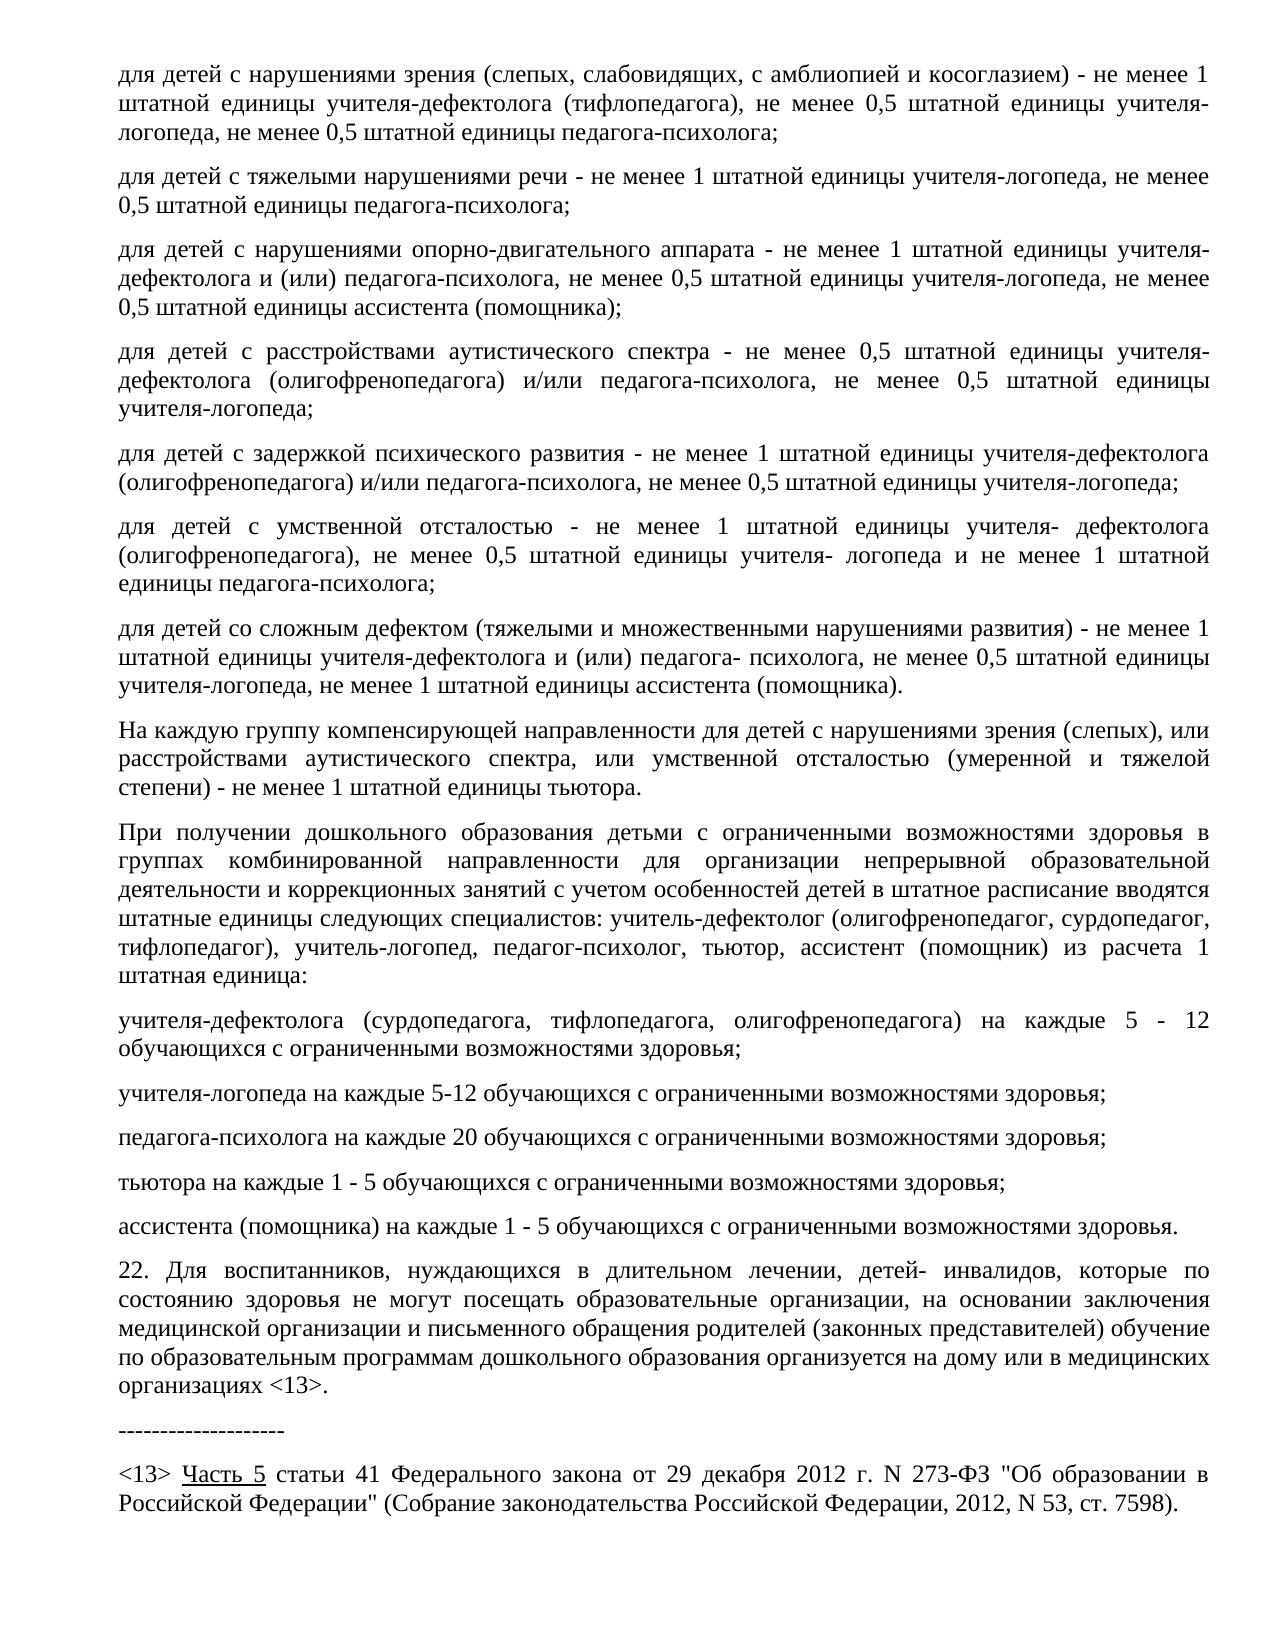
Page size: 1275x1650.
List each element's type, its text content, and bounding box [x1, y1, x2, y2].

text для детей с нарушениями опорно-двигательного аппарата - не менее 1 штатной единицы учителя-дефектолога и (или) педагога-психолога, не менее 0,5 штатной единицы учителя-логопеда, не менее 0,5 штатной единицы ассистента (помощника); [118, 234, 1211, 320]
text педагога-психолога на каждые 20 обучающихся с ограниченными возможностями здоровья; [118, 1122, 1211, 1151]
text На каждую группу компенсирующей направленности для детей с нарушениями зрения (слепых), или расстройствами аутистического спектра, или умственной отсталостью (умеренной и тяжелой степени) - не менее 1 штатной единицы тьютора. [118, 715, 1211, 801]
text для детей с умственной отсталостью - не менее 1 штатной единицы учителя- дефектолога (олигофренопедагога), не менее 0,5 штатной единицы учителя- логопеда и не менее 1 штатной единицы педагога-психолога; [118, 511, 1211, 597]
text <13> Часть 5 статьи 41 Федерального закона от 29 декабря 2012 г. N 273-ФЗ "Об образовании в Российской Федерации" (Собрание законодательства Российской Федерации, 2012, N 53, ст. 7598). [118, 1459, 1211, 1517]
text для детей с задержкой психического развития - не менее 1 штатной единицы учителя-дефектолога (олигофренопедагога) и/или педагога-психолога, не менее 0,5 штатной единицы учителя-логопеда; [118, 438, 1211, 495]
text учителя-логопеда на каждые 5-12 обучающихся с ограниченными возможностями здоровья; [118, 1078, 1211, 1107]
text для детей со сложным дефектом (тяжелыми и множественными нарушениями развития) - не менее 1 штатной единицы учителя-дефектолога и (или) педагога- психолога, не менее 0,5 штатной единицы учителя-логопеда, не менее 1 штатной единицы ассистента (помощника). [118, 613, 1211, 699]
text При получении дошкольного образования детьми с ограниченными возможностями здоровья в группах комбинированной направленности для организации непрерывной образовательной деятельности и коррекционных занятий с учетом особенностей детей в штатное расписание вводятся штатные единицы следующих специалистов: учитель-дефектолог (олигофренопедагог, сурдопедагог, тифлопедагог), учитель-логопед, педагог-психолог, тьютор, ассистент (помощник) из расчета 1 штатная единица: [118, 817, 1211, 989]
text 22. Для воспитанников, нуждающихся в длительном лечении, детей- инвалидов, которые по состоянию здоровья не могут посещать образовательные организации, на основании заключения медицинской организации и письменного обращения родителей (законных представителей) обучение по образовательным программам дошкольного образования организуется на дому или в медицинских организациях <13>. [118, 1255, 1211, 1399]
text учителя-дефектолога (сурдопедагога, тифлопедагога, олигофренопедагога) на каждые 5 - 12 обучающихся с ограниченными возможностями здоровья; [118, 1005, 1211, 1062]
text для детей с тяжелыми нарушениями речи - не менее 1 штатной единицы учителя-логопеда, не менее 0,5 штатной единицы педагога-психолога; [118, 161, 1211, 218]
text тьютора на каждые 1 - 5 обучающихся с ограниченными возможностями здоровья; [118, 1167, 1211, 1195]
text для детей с расстройствами аутистического спектра - не менее 0,5 штатной единицы учителя-дефектолога (олигофренопедагога) и/или педагога-психолога, не менее 0,5 штатной единицы учителя-логопеда; [118, 336, 1211, 422]
text для детей с нарушениями зрения (слепых, слабовидящих, с амблиопией и косоглазием) - не менее 1 штатной единицы учителя-дефектолога (тифлопедагога), не менее 0,5 штатной единицы учителя-логопеда, не менее 0,5 штатной единицы педагога-психолога; [118, 59, 1211, 145]
text -------------------- [118, 1415, 1211, 1443]
text ассистента (помощника) на каждые 1 - 5 обучающихся с ограниченными возможностями здоровья. [118, 1211, 1211, 1240]
